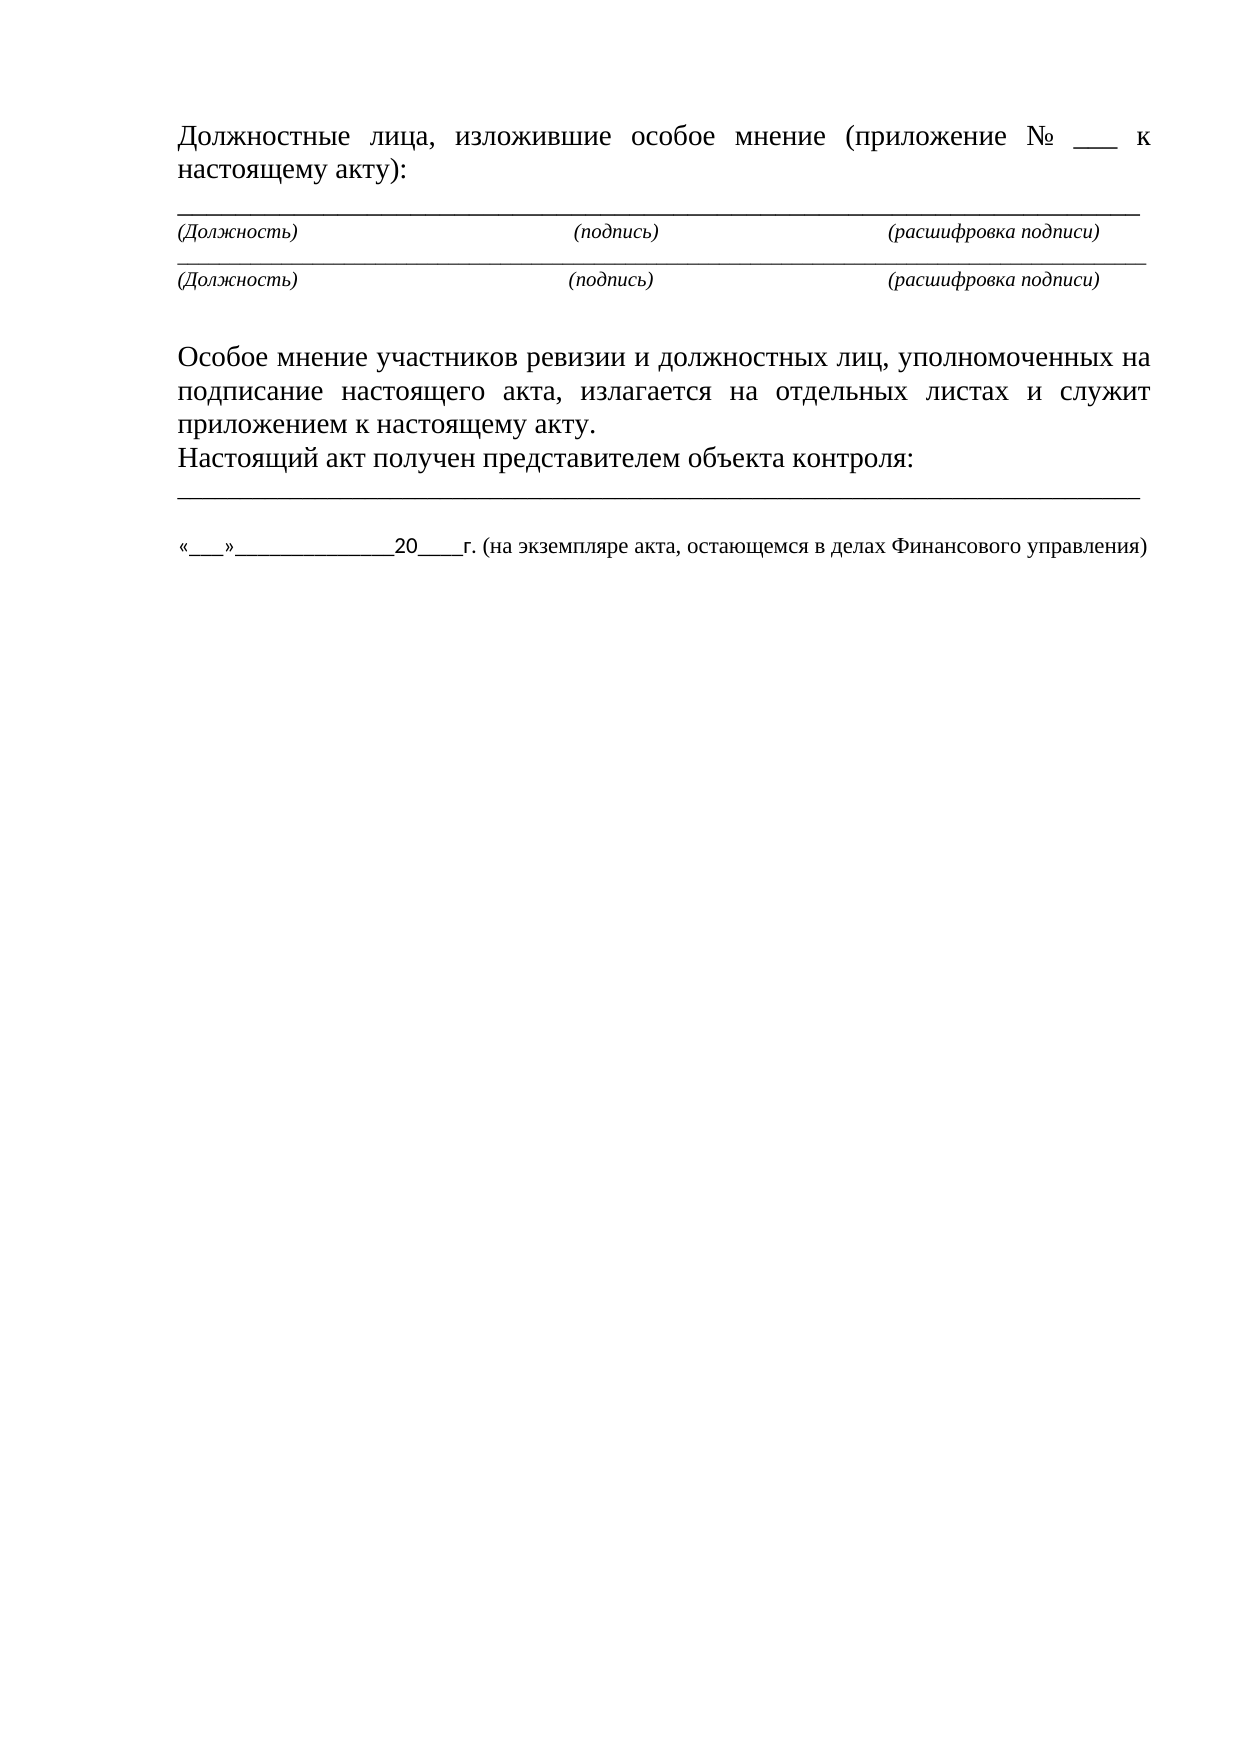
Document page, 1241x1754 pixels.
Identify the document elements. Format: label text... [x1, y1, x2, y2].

text _____________________________________________________________________________________________ [177, 243, 1152, 267]
text Должностные лица, изложившие особое мнение (приложение № ___ к настоящему акту): [177, 118, 1152, 185]
text Настоящий акт получен представителем объекта контроля: [177, 440, 1152, 473]
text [177, 219, 1152, 243]
text __________________________________________________________________ [177, 185, 1152, 219]
text _____________________________________________________________________________ [177, 473, 1152, 502]
text Особое мнение участников ревизии и должностных лиц, уполномоченных на подписание настоящего акта, излагается на отдельных листах и служит приложением к настоящему акту. [177, 339, 1152, 440]
text (Должность) (подпись) (расшифровка подписи) [177, 267, 1152, 291]
text «___»______________20____г. (на экземпляре акта, остающемся в делах Финансового управления) [177, 531, 1152, 559]
